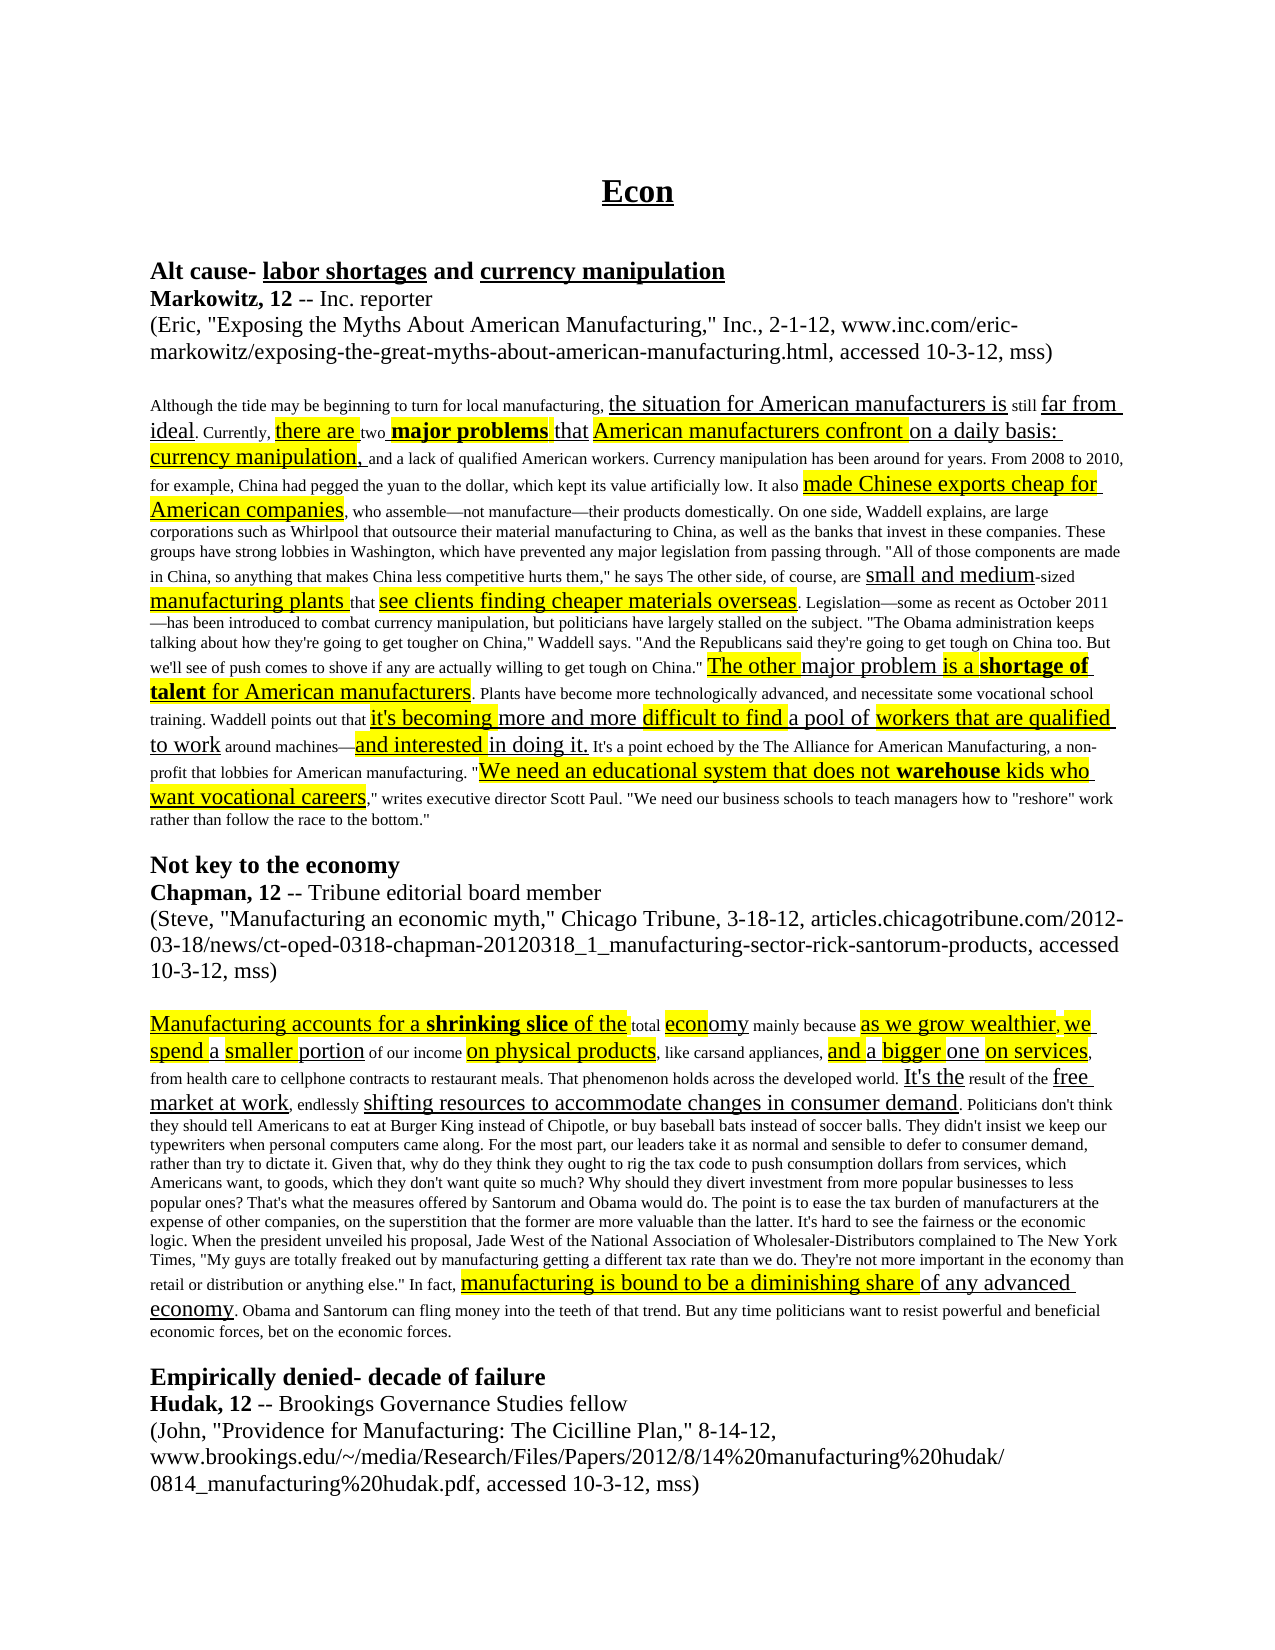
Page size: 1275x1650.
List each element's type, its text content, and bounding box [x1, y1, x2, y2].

text Markowitz, 12 -- Inc. reporter [150, 285, 1125, 311]
subtitle Alt cause- labor shortages and currency manipulation [150, 256, 1125, 285]
text Manufacturing accounts for a shrinking slice of the total economy mainly because as we grow wealthier, we spend a smaller portion of our income on physical products, like carsand appliances, and a bigger one on services, from health care to cellphone contracts to restaurant meals. That phenomenon holds across the developed world. It's the result of the free market at work, endlessly shifting resources to accommodate changes in consumer demand. Politicians don't think they should tell Americans to eat at Burger King instead of Chipotle, or buy baseball bats instead of soccer balls. They didn't insist we keep our typewriters when personal computers came along. For the most part, our leaders take it as normal and sensible to defer to consumer demand, rather than try to dictate it. Given that, why do they think they ought to rig the tax code to push consumption dollars from services, which Americans want, to goods, which they don't want quite so much? Why should they divert investment from more popular businesses to less popular ones? That's what the measures offered by Santorum and Obama would do. The point is to ease the tax burden of manufacturers at the expense of other companies, on the superstition that the former are more valuable than the latter. It's hard to see the fairness or the economic logic. When the president unveiled his proposal, Jade West of the National Association of Wholesaler-Distributors complained to The New York Times, "My guys are totally freaked out by manufacturing getting a different tax rate than we do. They're not more important in the economy than retail or distribution or anything else." In fact, manufacturing is bound to be a diminishing share of any advanced economy. Obama and Santorum can fling money into the teeth of that trend. But any time politicians want to resist powerful and beneficial economic forces, bet on the economic forces. [150, 1010, 1125, 1341]
text Hudak, 12 -- Brookings Governance Studies fellow [150, 1391, 1125, 1417]
text Chapman, 12 -- Tribune editorial board member [150, 878, 1125, 905]
text (Eric, "Exposing the Myths About American Manufacturing," Inc., 2-1-12, www.inc.com/eric-markowitz/exposing-the-great-myths-about-american-manufacturing.html, accessed 10-3-12, mss) [150, 311, 1125, 364]
text (John, "Providence for Manufacturing: The Cicilline Plan," 8-14-12, www.brookings.edu/~/media/Research/Files/Papers/2012/8/14%20manufacturing%20hudak/0814_manufacturing%20hudak.pdf, accessed 10-3-12, mss) [150, 1417, 1125, 1496]
text Although the tide may be beginning to turn for local manufacturing, the situation for American manufacturers is still far from ideal. Currently, there are two major problems that American manufacturers confront on a daily basis: currency manipulation, and a lack of qualified American workers. Currency manipulation has been around for years. From 2008 to 2010, for example, China had pegged the yuan to the dollar, which kept its value artificially low. It also made Chinese exports cheap for American companies, who assemble—not manufacture—their products domestically. On one side, Waddell explains, are large corporations such as Whirlpool that outsource their material manufacturing to China, as well as the banks that invest in these companies. These groups have strong lobbies in Washington, which have prevented any major legislation from passing through. "All of those components are made in China, so anything that makes China less competitive hurts them," he says The other side, of course, are small and medium-sized manufacturing plants that see clients finding cheaper materials overseas. Legislation—some as recent as October 2011—has been introduced to combat currency manipulation, but politicians have largely stalled on the subject. "The Obama administration keeps talking about how they're going to get tougher on China," Waddell says. "And the Republicans said they're going to get tough on China too. But we'll see of push comes to shove if any are actually willing to get tough on China." The other major problem is a shortage of talent for American manufacturers. Plants have become more technologically advanced, and necessitate some vocational school training. Waddell points out that it's becoming more and more difficult to find a pool of workers that are qualified to work around machines—and interested in doing it. It's a point echoed by the The Alliance for American Manufacturing, a non-profit that lobbies for American manufacturing. "We need an educational system that does not warehouse kids who want vocational careers," writes executive director Scott Paul. "We need our business schools to teach managers how to "reshore" work rather than follow the race to the bottom." [150, 391, 1125, 829]
subtitle Not key to the economy [150, 850, 1125, 878]
subtitle Econ [150, 171, 1125, 209]
subtitle Empirically denied- decade of failure [150, 1362, 1125, 1391]
text (Steve, "Manufacturing an economic myth," Chicago Tribune, 3-18-12, articles.chicagotribune.com/2012-03-18/news/ct-oped-0318-chapman-20120318_1_manufacturing-sector-rick-santorum-products, accessed 10-3-12, mss) [150, 905, 1125, 984]
